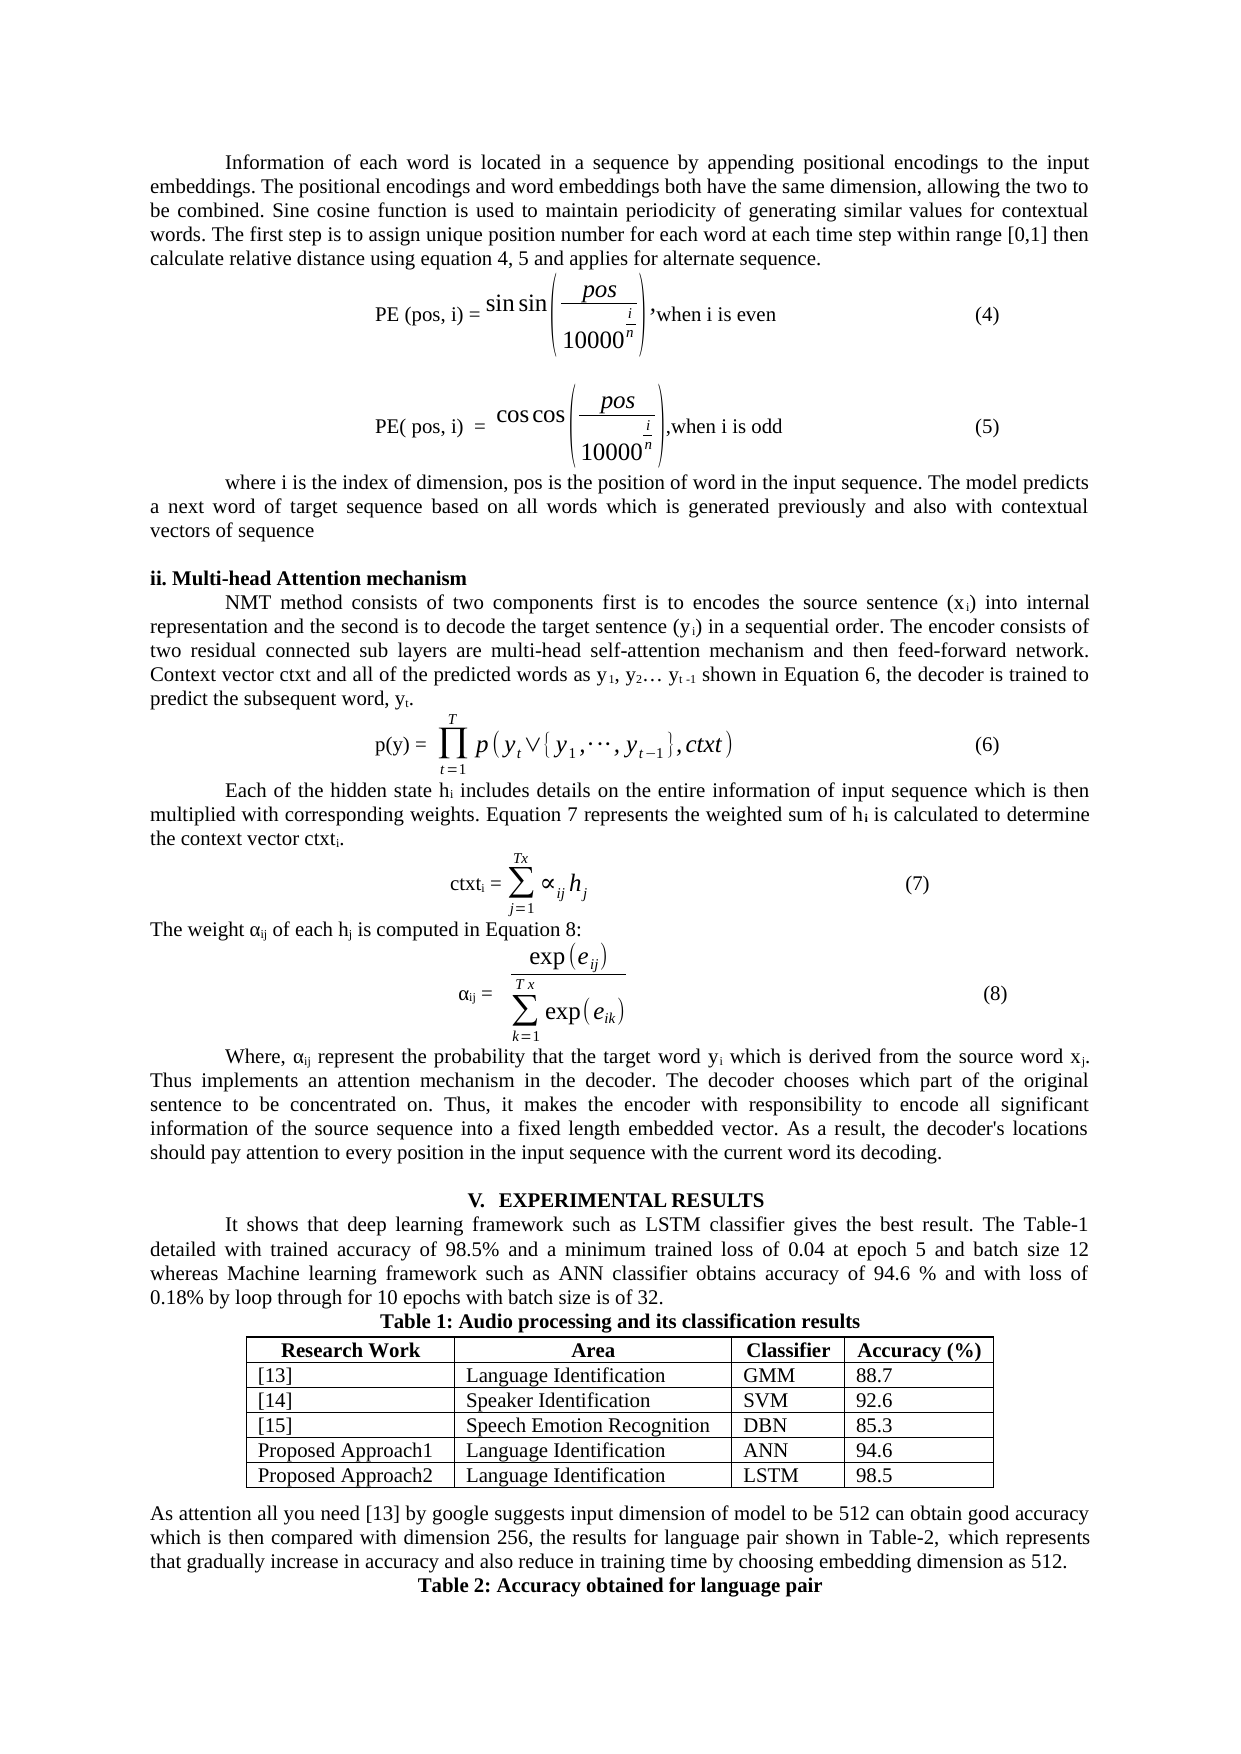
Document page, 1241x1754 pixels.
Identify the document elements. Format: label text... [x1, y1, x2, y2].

text αij = (8) [150, 941, 1090, 1044]
table_header Research Work [247, 1338, 454, 1362]
table_cell Language Identification [455, 1363, 731, 1387]
table_header Area [455, 1338, 731, 1362]
table_cell [13] [247, 1363, 454, 1387]
table_header Accuracy (%) [845, 1338, 993, 1362]
list NMT method consists of two components first is to encodes the source sentence (xi) into internal representation and the second is to decode the target sentence (yi) in a sequential order. The encoder consists of two residual connected sub layers are multi-head self-attention mechanism and then feed-forward network. Context vector ctxt and all of the predicted words as y1, y2… yt -1 shown in Equation 6, the decoder is trained to predict the subsequent word, yt. [150, 590, 1090, 710]
text As attention all you need [13] by google suggests input dimension of model to be 512 can obtain good accuracy which is then compared with dimension 256, the results for language pair shown in Table-2, which represents that gradually increase in accuracy and also reduce in training time by choosing embedding dimension as 512. [150, 1501, 1090, 1573]
subtitle Table 1: Audio processing and its classification results [150, 1309, 1090, 1333]
table_cell SVM [732, 1388, 844, 1412]
table_cell Proposed Approach1 [247, 1438, 454, 1462]
list p(y) = (6) [150, 710, 1090, 777]
text PE (pos, i) = when i is even (4) [375, 270, 1090, 358]
subtitle Table 2: Accuracy obtained for language pair [150, 1573, 1090, 1597]
table_cell Language Identification [455, 1438, 731, 1462]
text ctxti = (7) [150, 850, 1090, 917]
text PE( pos, i) = ,when i is odd (5) [375, 382, 1090, 469]
table_header Classifier [732, 1338, 844, 1362]
table_cell DBN [732, 1413, 844, 1437]
subtitle EXPERIMENTAL RESULTS [150, 1188, 1090, 1212]
text ii. Multi-head Attention mechanism [150, 566, 1090, 590]
table_cell LSTM [732, 1463, 844, 1487]
table_cell ANN [732, 1438, 844, 1462]
table_cell 94.6 [845, 1438, 993, 1462]
table_cell Speaker Identification [455, 1388, 731, 1412]
table_cell Language Identification [455, 1463, 731, 1487]
text Each of the hidden state hi includes details on the entire information of input sequence which is then multiplied with corresponding weights. Equation 7 represents the weighted sum of hi is calculated to determine the context vector ctxti. [150, 777, 1090, 850]
table_cell Speech Emotion Recognition [455, 1413, 731, 1437]
table_cell 88.7 [845, 1363, 993, 1387]
text The weight αij of each hj is computed in Equation 8: [150, 917, 1090, 941]
table_cell [15] [247, 1413, 454, 1437]
table_cell 98.5 [845, 1463, 993, 1487]
text Where, αij represent the probability that the target word yi which is derived from the source word xj. Thus implements an attention mechanism in the decoder. The decoder chooses which part of the original sentence to be concentrated on. Thus, it makes the encoder with responsibility to encode all significant information of the source sequence into a fixed length embedded vector. As a result, the decoder's locations should pay attention to every position in the input sequence with the current word its decoding. [150, 1044, 1090, 1164]
table_cell GMM [732, 1363, 844, 1387]
text It shows that deep learning framework such as LSTM classifier gives the best result. The Table-1 detailed with trained accuracy of 98.5% and a minimum trained loss of 0.04 at epoch 5 and batch size 12 whereas Machine learning framework such as ANN classifier obtains accuracy of 94.6 % and with loss of 0.18% by loop through for 10 epochs with batch size is of 32. [150, 1212, 1090, 1309]
list Information of each word is located in a sequence by appending positional encodings to the input embeddings. The positional encodings and word embeddings both have the same dimension, allowing the two to be combined. Sine cosine function is used to maintain periodicity of generating similar values for contextual words. The first step is to assign unique position number for each word at each time step within range [0,1] then calculate relative distance using equation 4, 5 and applies for alternate sequence. [150, 150, 1090, 270]
list where i is the index of dimension, pos is the position of word in the input sequence. The model predicts a next word of target sequence based on all words which is generated previously and also with contextual vectors of sequence [150, 469, 1090, 542]
table_cell Proposed Approach2 [247, 1463, 454, 1487]
table_cell 92.6 [845, 1388, 993, 1412]
table_cell 85.3 [845, 1413, 993, 1437]
table_cell [14] [247, 1388, 454, 1412]
